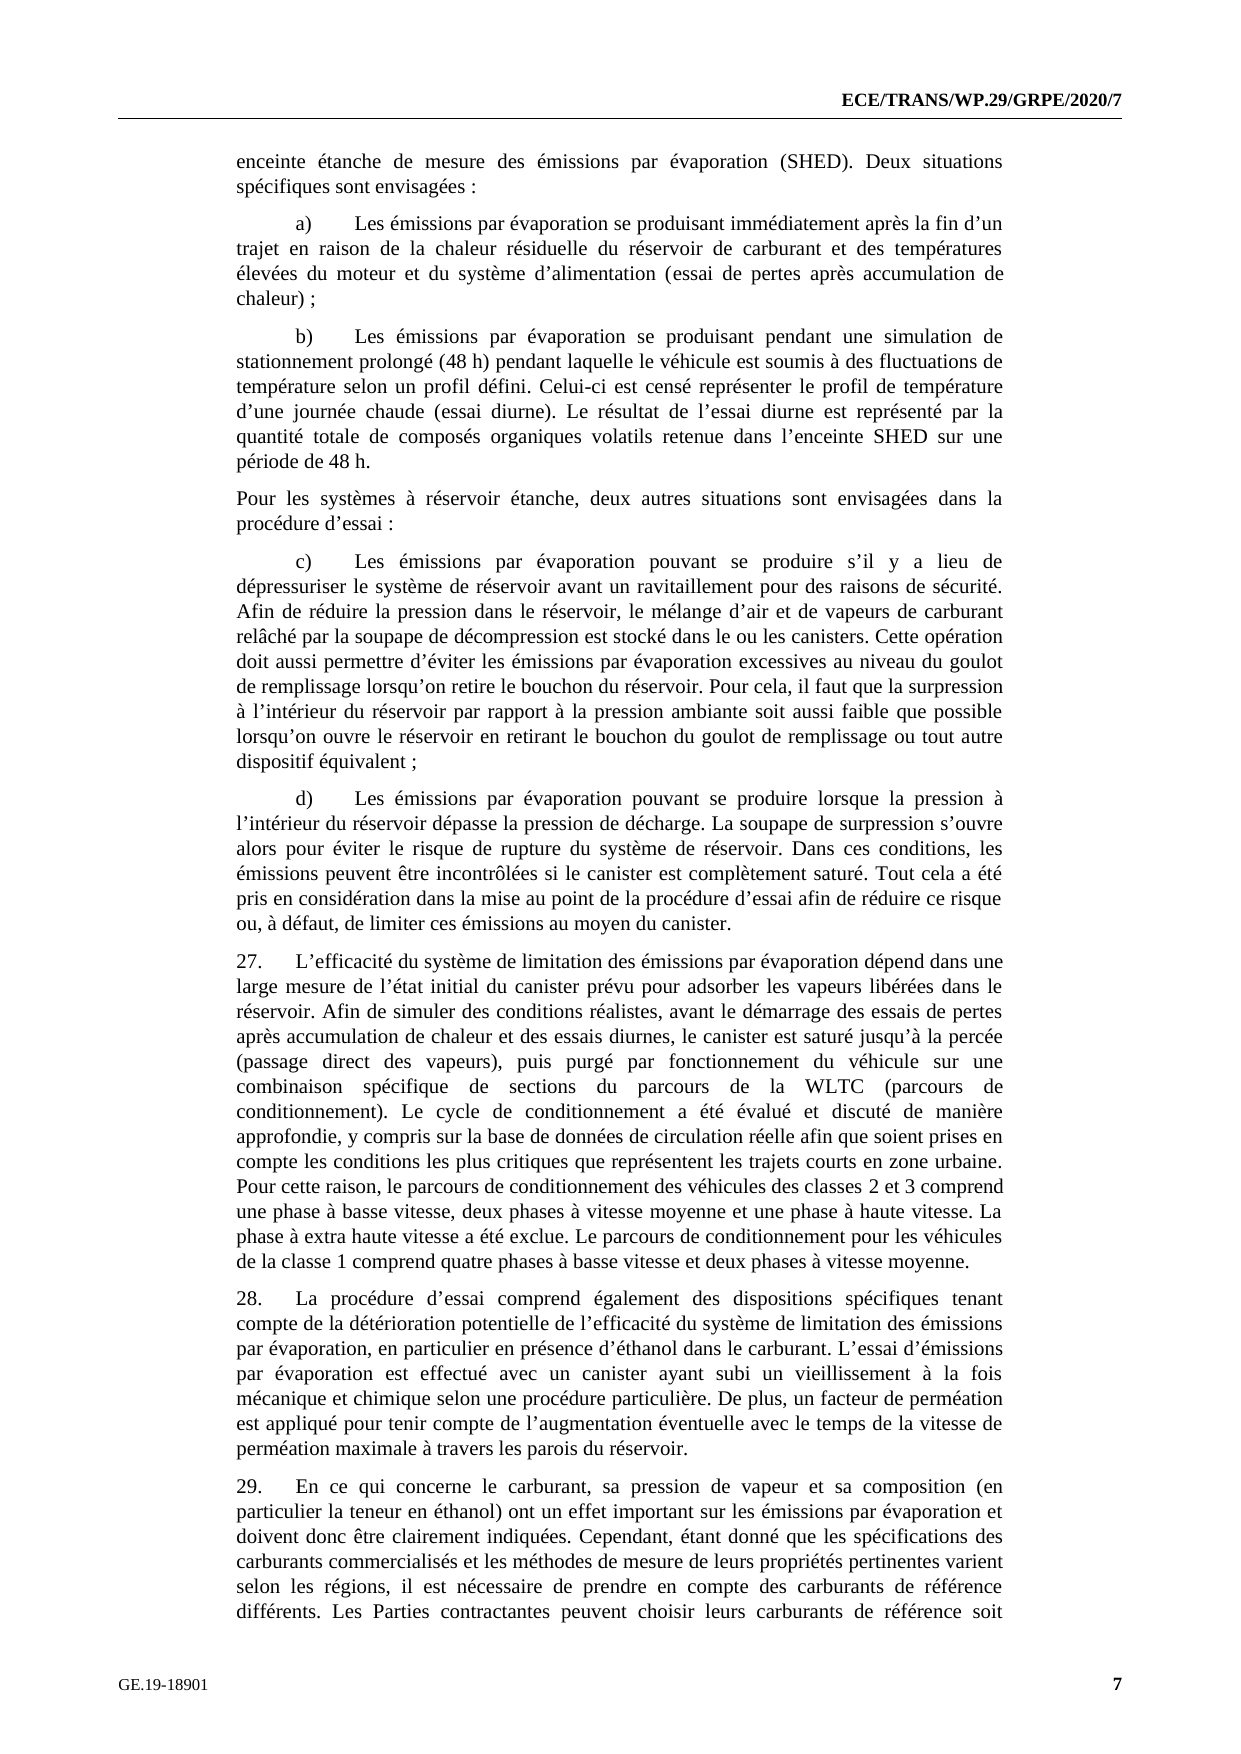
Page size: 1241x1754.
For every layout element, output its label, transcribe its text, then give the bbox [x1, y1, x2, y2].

text b) Les émissions par évaporation se produisant pendant une simulation de stationnement prolongé (48 h) pendant laquelle le véhicule est soumis à des fluctuations de température selon un profil défini. Celui-ci est censé représenter le profil de température d’une journée chaude (essai diurne). Le résultat de l’essai diurne est représenté par la quantité totale de composés organiques volatils retenue dans l’enceinte SHED sur une période de 48 h. [236, 323, 1004, 473]
text c) Les émissions par évaporation pouvant se produire s’il y a lieu de dépressuriser le système de réservoir avant un ravitaillement pour des raisons de sécurité. Afin de réduire la pression dans le réservoir, le mélange d’air et de vapeurs de carburant relâché par la soupape de décompression est stocké dans le ou les canisters. Cette opération doit aussi permettre d’éviter les émissions par évaporation excessives au niveau du goulot de remplissage lorsqu’on retire le bouchon du réservoir. Pour cela, il faut que la surpression à l’intérieur du réservoir par rapport à la pression ambiante soit aussi faible que possible lorsqu’on ouvre le réservoir en retirant le bouchon du goulot de remplissage ou tout autre dispositif équivalent ; [236, 548, 1004, 773]
text 27. L’efficacité du système de limitation des émissions par évaporation dépend dans une large mesure de l’état initial du canister prévu pour adsorber les vapeurs libérées dans le réservoir. Afin de simuler des conditions réalistes, avant le démarrage des essais de pertes après accumulation de chaleur et des essais diurnes, le canister est saturé jusqu’à la percée (passage direct des vapeurs), puis purgé par fonctionnement du véhicule sur une combinaison spécifique de sections du parcours de la WLTC (parcours de conditionnement). Le cycle de conditionnement a été évalué et discuté de manière approfondie, y compris sur la base de données de circulation réelle afin que soient prises en compte les conditions les plus critiques que représentent les trajets courts en zone urbaine. Pour cette raison, le parcours de conditionnement des véhicules des classes 2 et 3 comprend une phase à basse vitesse, deux phases à vitesse moyenne et une phase à haute vitesse. La phase à extra haute vitesse a été exclue. Le parcours de conditionnement pour les véhicules de la classe 1 comprend quatre phases à basse vitesse et deux phases à vitesse moyenne. [236, 948, 1004, 1273]
text a) Les émissions par évaporation se produisant immédiatement après la fin d’un trajet en raison de la chaleur résiduelle du réservoir de carburant et des températures élevées du moteur et du système d’alimentation (essai de pertes après accumulation de chaleur) ; [236, 210, 1004, 310]
text d) Les émissions par évaporation pouvant se produire lorsque la pression à l’intérieur du réservoir dépasse la pression de décharge. La soupape de surpression s’ouvre alors pour éviter le risque de rupture du système de réservoir. Dans ces conditions, les émissions peuvent être incontrôlées si le canister est complètement saturé. Tout cela a été pris en considération dans la mise au point de la procédure d’essai afin de réduire ce risque ou, à défaut, de limiter ces émissions au moyen du canister. [236, 785, 1004, 935]
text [236, 1473, 1004, 1623]
text 28. La procédure d’essai comprend également des dispositions spécifiques tenant compte de la détérioration potentielle de l’efficacité du système de limitation des émissions par évaporation, en particulier en présence d’éthanol dans le carburant. L’essai d’émissions par évaporation est effectué avec un canister ayant subi un vieillissement à la fois mécanique et chimique selon une procédure particulière. De plus, un facteur de perméation est appliqué pour tenir compte de l’augmentation éventuelle avec le temps de la vitesse de perméation maximale à travers les parois du réservoir. [236, 1285, 1004, 1460]
text Pour les systèmes à réservoir étanche, deux autres situations sont envisagées dans la procédure d’essai : [236, 485, 1004, 535]
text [236, 148, 1004, 198]
